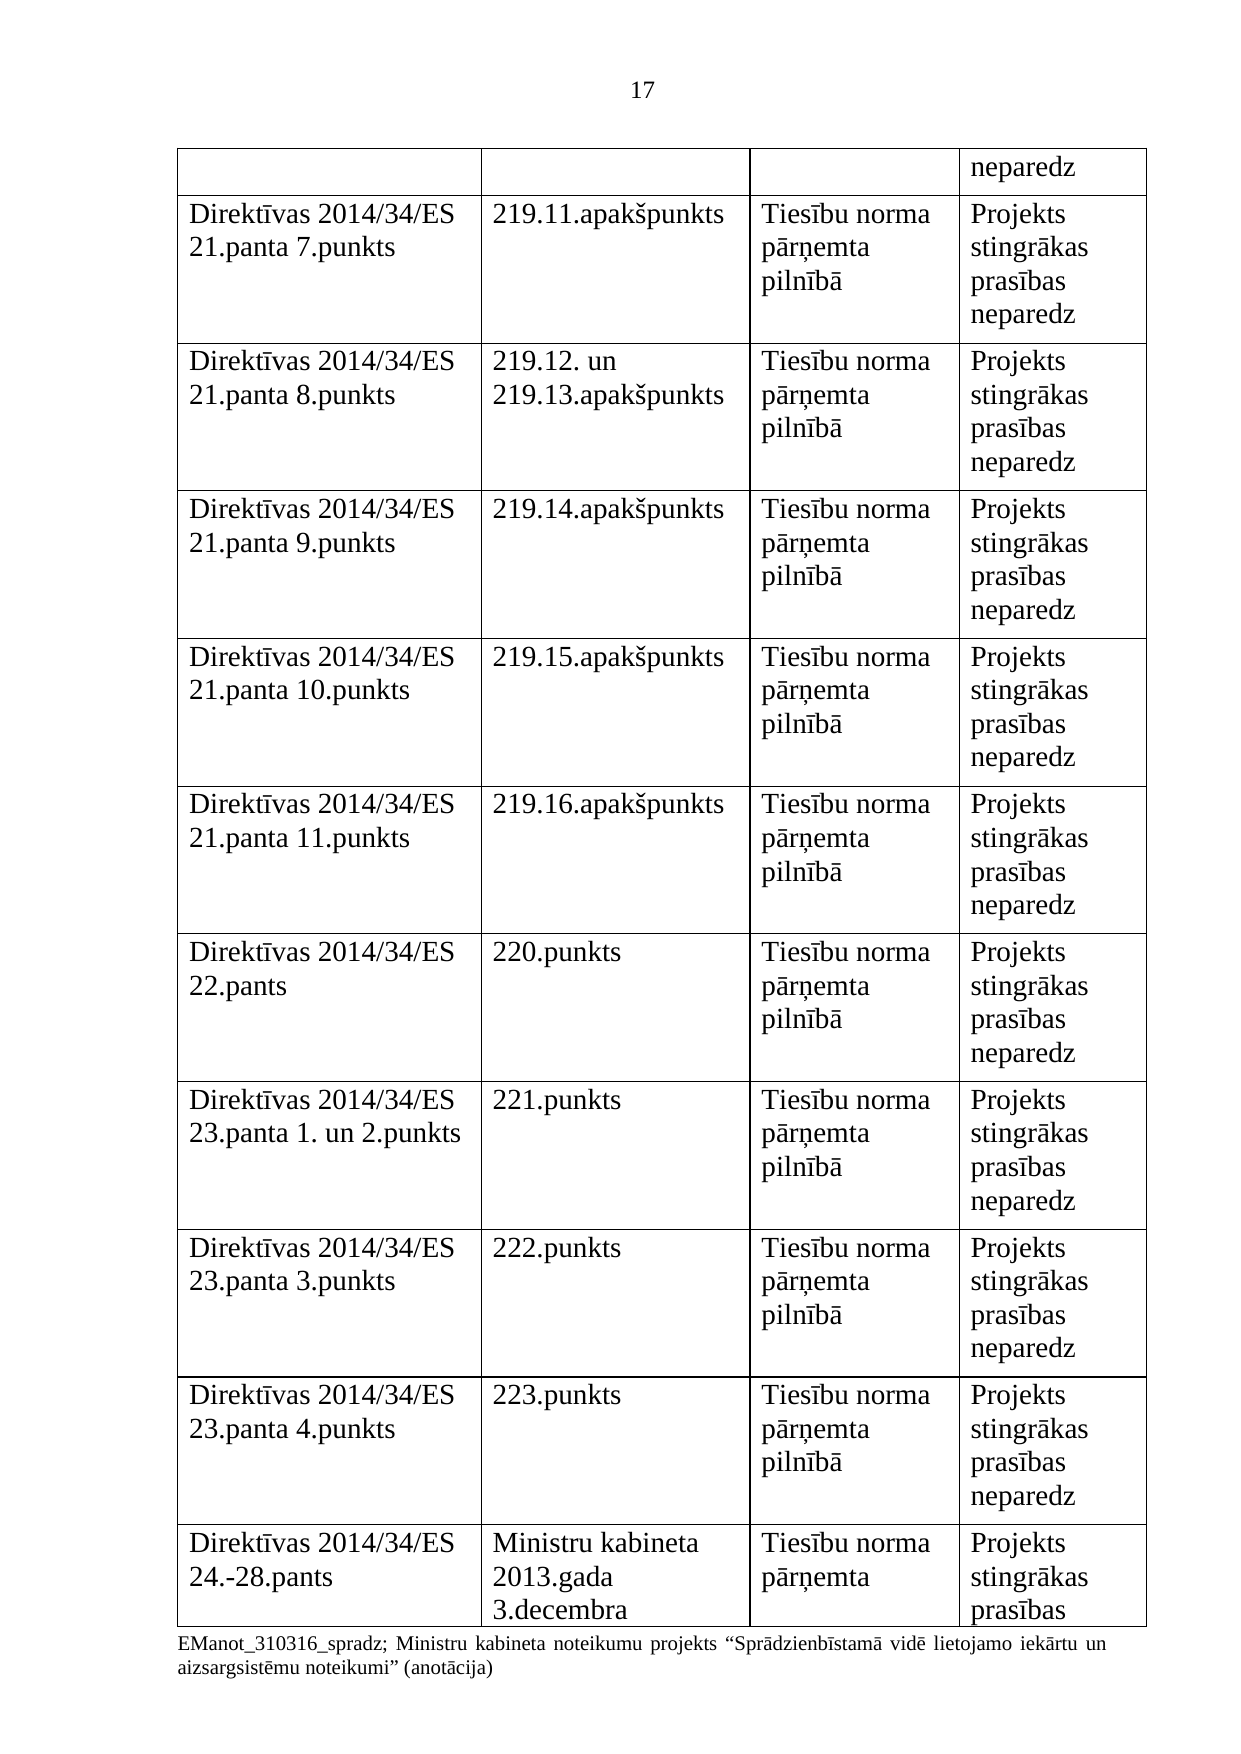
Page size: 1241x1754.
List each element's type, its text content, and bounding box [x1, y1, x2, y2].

table_cell 219.16.apakšpunkts [482, 787, 749, 933]
table_cell Tiesību norma pārņemta pilnībā [751, 1378, 959, 1524]
table_cell Projekts stingrākas prasības neparedz [960, 344, 1146, 490]
table_cell Tiesību norma pārņemta pilnībā [751, 491, 959, 638]
table_cell 220.punkts [482, 934, 749, 1081]
table_cell Tiesību norma pārņemta pilnībā [751, 196, 959, 342]
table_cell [751, 1525, 959, 1626]
table_cell Projekts stingrākas prasības neparedz [960, 1230, 1146, 1376]
table_cell 221.punkts [482, 1082, 749, 1229]
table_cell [482, 149, 749, 195]
table_cell Projekts stingrākas prasības neparedz [960, 1378, 1146, 1524]
table_cell Projekts stingrākas prasības neparedz [960, 934, 1146, 1081]
table_cell Direktīvas 2014/34/ES 21.panta 7.punkts [178, 196, 481, 342]
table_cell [482, 1525, 749, 1626]
table_cell 219.12. un 219.13.apakšpunkts [482, 344, 749, 490]
table_cell Projekts stingrākas prasības neparedz [960, 196, 1146, 342]
table_cell Tiesību norma pārņemta pilnībā [751, 1230, 959, 1376]
table_cell Tiesību norma pārņemta pilnībā [751, 934, 959, 1081]
table_cell Direktīvas 2014/34/ES 23.panta 1. un 2.punkts [178, 1082, 481, 1229]
table_cell Projekts stingrākas prasības neparedz [960, 1082, 1146, 1229]
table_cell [960, 149, 1146, 195]
table_cell Direktīvas 2014/34/ES 21.panta 8.punkts [178, 344, 481, 490]
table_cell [178, 1525, 481, 1626]
table_cell 223.punkts [482, 1378, 749, 1524]
table_cell Tiesību norma pārņemta pilnībā [751, 1082, 959, 1229]
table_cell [960, 1525, 1146, 1626]
table_cell Direktīvas 2014/34/ES 23.panta 3.punkts [178, 1230, 481, 1376]
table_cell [178, 149, 481, 195]
table_cell Direktīvas 2014/34/ES 23.panta 4.punkts [178, 1378, 481, 1524]
table_cell Tiesību norma pārņemta pilnībā [751, 787, 959, 933]
table_cell Direktīvas 2014/34/ES 21.panta 11.punkts [178, 787, 481, 933]
table_cell 219.15.apakšpunkts [482, 639, 749, 786]
table_cell 219.11.apakšpunkts [482, 196, 749, 342]
table_cell Projekts stingrākas prasības neparedz [960, 639, 1146, 786]
table_cell Projekts stingrākas prasības neparedz [960, 491, 1146, 638]
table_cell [751, 149, 959, 195]
table_cell 219.14.apakšpunkts [482, 491, 749, 638]
table_cell Direktīvas 2014/34/ES 22.pants [178, 934, 481, 1081]
table_cell Direktīvas 2014/34/ES 21.panta 9.punkts [178, 491, 481, 638]
table_cell Tiesību norma pārņemta pilnībā [751, 639, 959, 786]
table_cell 222.punkts [482, 1230, 749, 1376]
table_cell Direktīvas 2014/34/ES 21.panta 10.punkts [178, 639, 481, 786]
table_cell Projekts stingrākas prasības neparedz [960, 787, 1146, 933]
table_cell Tiesību norma pārņemta pilnībā [751, 344, 959, 490]
